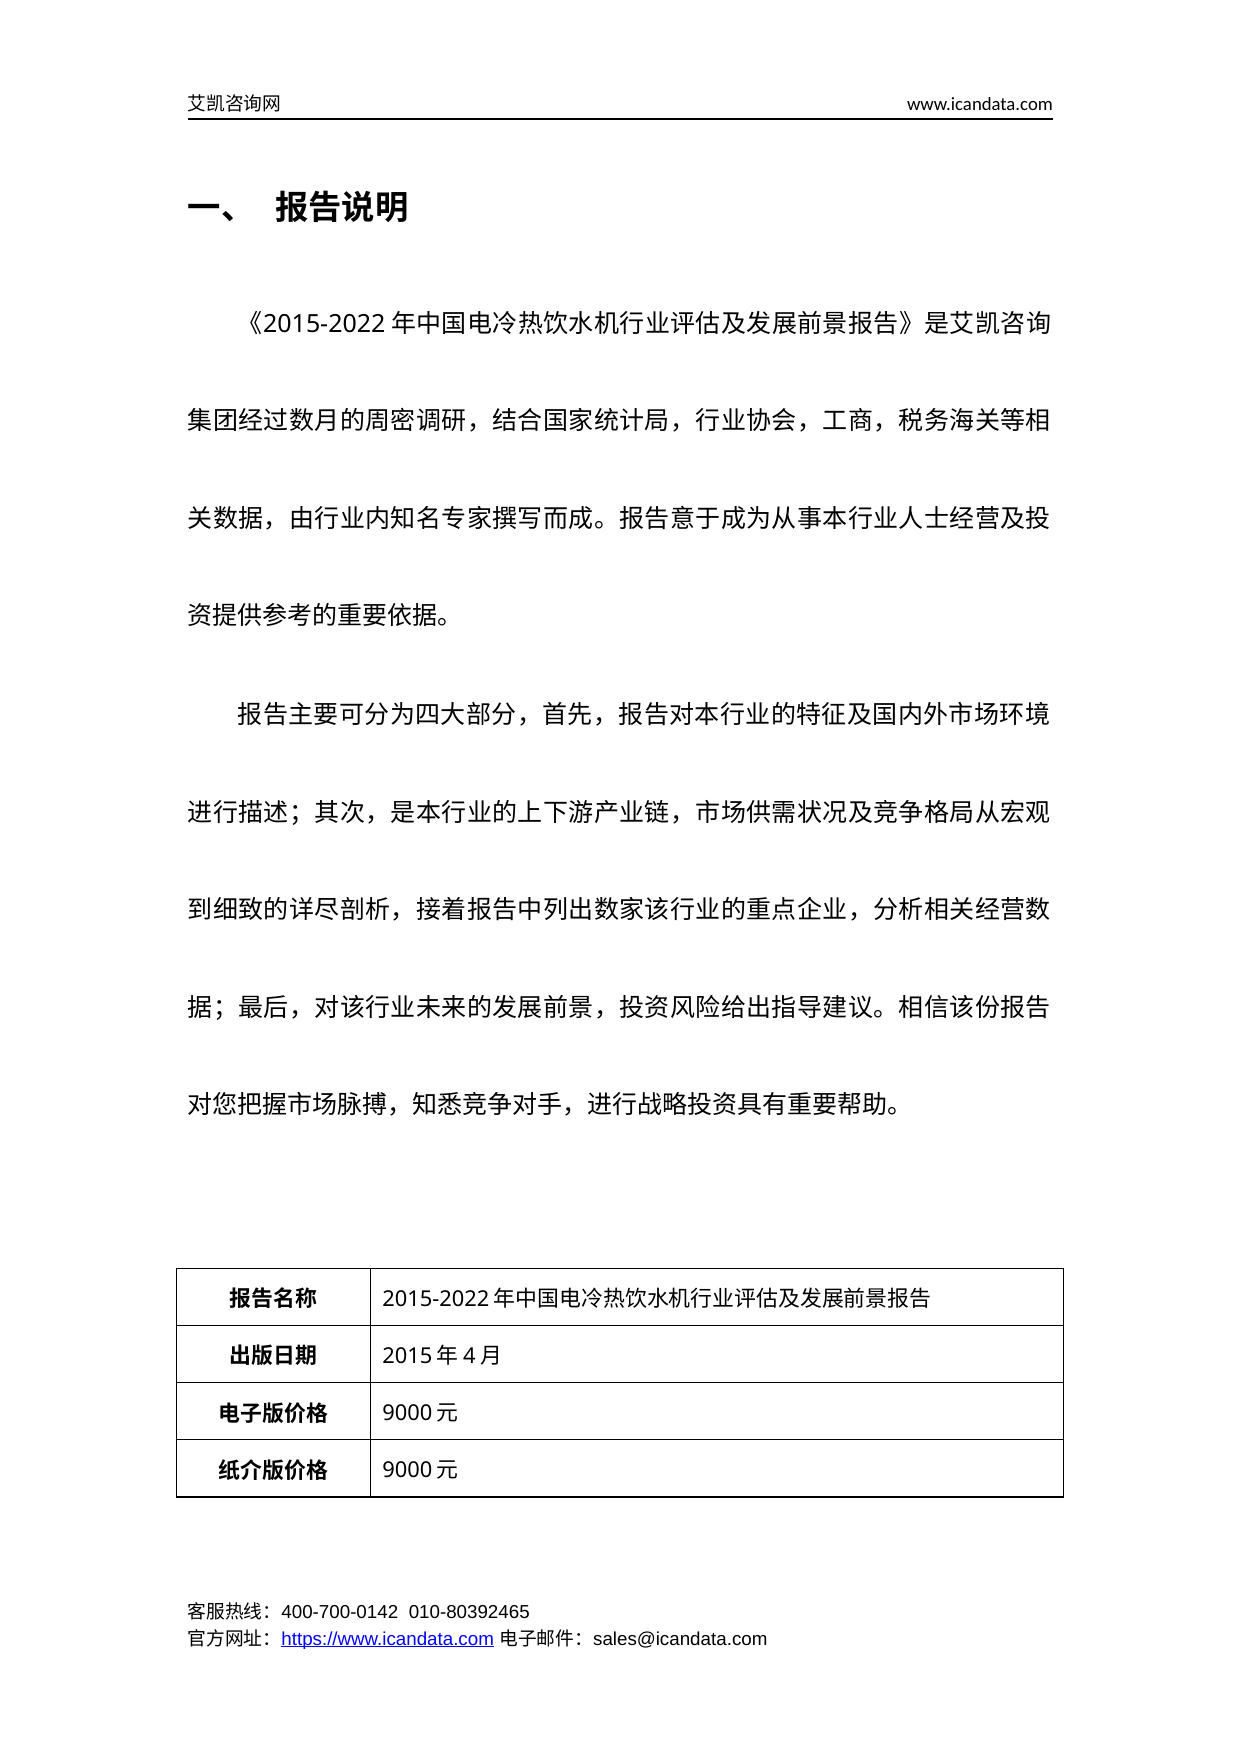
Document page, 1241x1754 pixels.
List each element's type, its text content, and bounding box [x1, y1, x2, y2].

text 《2015-2022年中国电冷热饮水机行业评估及发展前景报告》是艾凯咨询集团经过数月的周密调研，结合国家统计局，行业协会，工商，税务海关等相关数据，由行业内知名专家撰写而成。报告意于成为从事本行业人士经营及投资提供参考的重要依据。 [187, 289, 1053, 646]
subtitle 报告说明 [187, 172, 1053, 237]
table_cell 电子版价格 [177, 1383, 370, 1439]
table_cell 出版日期 [177, 1326, 370, 1382]
table_header 2015-2022年中国电冷热饮水机行业评估及发展前景报告 [371, 1269, 1063, 1325]
table_header 报告名称 [177, 1269, 370, 1325]
table_cell 9000元 [371, 1440, 1063, 1496]
text 报告主要可分为四大部分，首先，报告对本行业的特征及国内外市场环境进行描述；其次，是本行业的上下游产业链，市场供需状况及竞争格局从宏观到细致的详尽剖析，接着报告中列出数家该行业的重点企业，分析相关经营数据；最后，对该行业未来的发展前景，投资风险给出指导建议。相信该份报告对您把握市场脉搏，知悉竞争对手，进行战略投资具有重要帮助。 [187, 681, 1053, 1136]
table_cell 9000元 [371, 1383, 1063, 1439]
table_cell 纸介版价格 [177, 1440, 370, 1496]
table_cell 2015年4月 [371, 1326, 1063, 1382]
